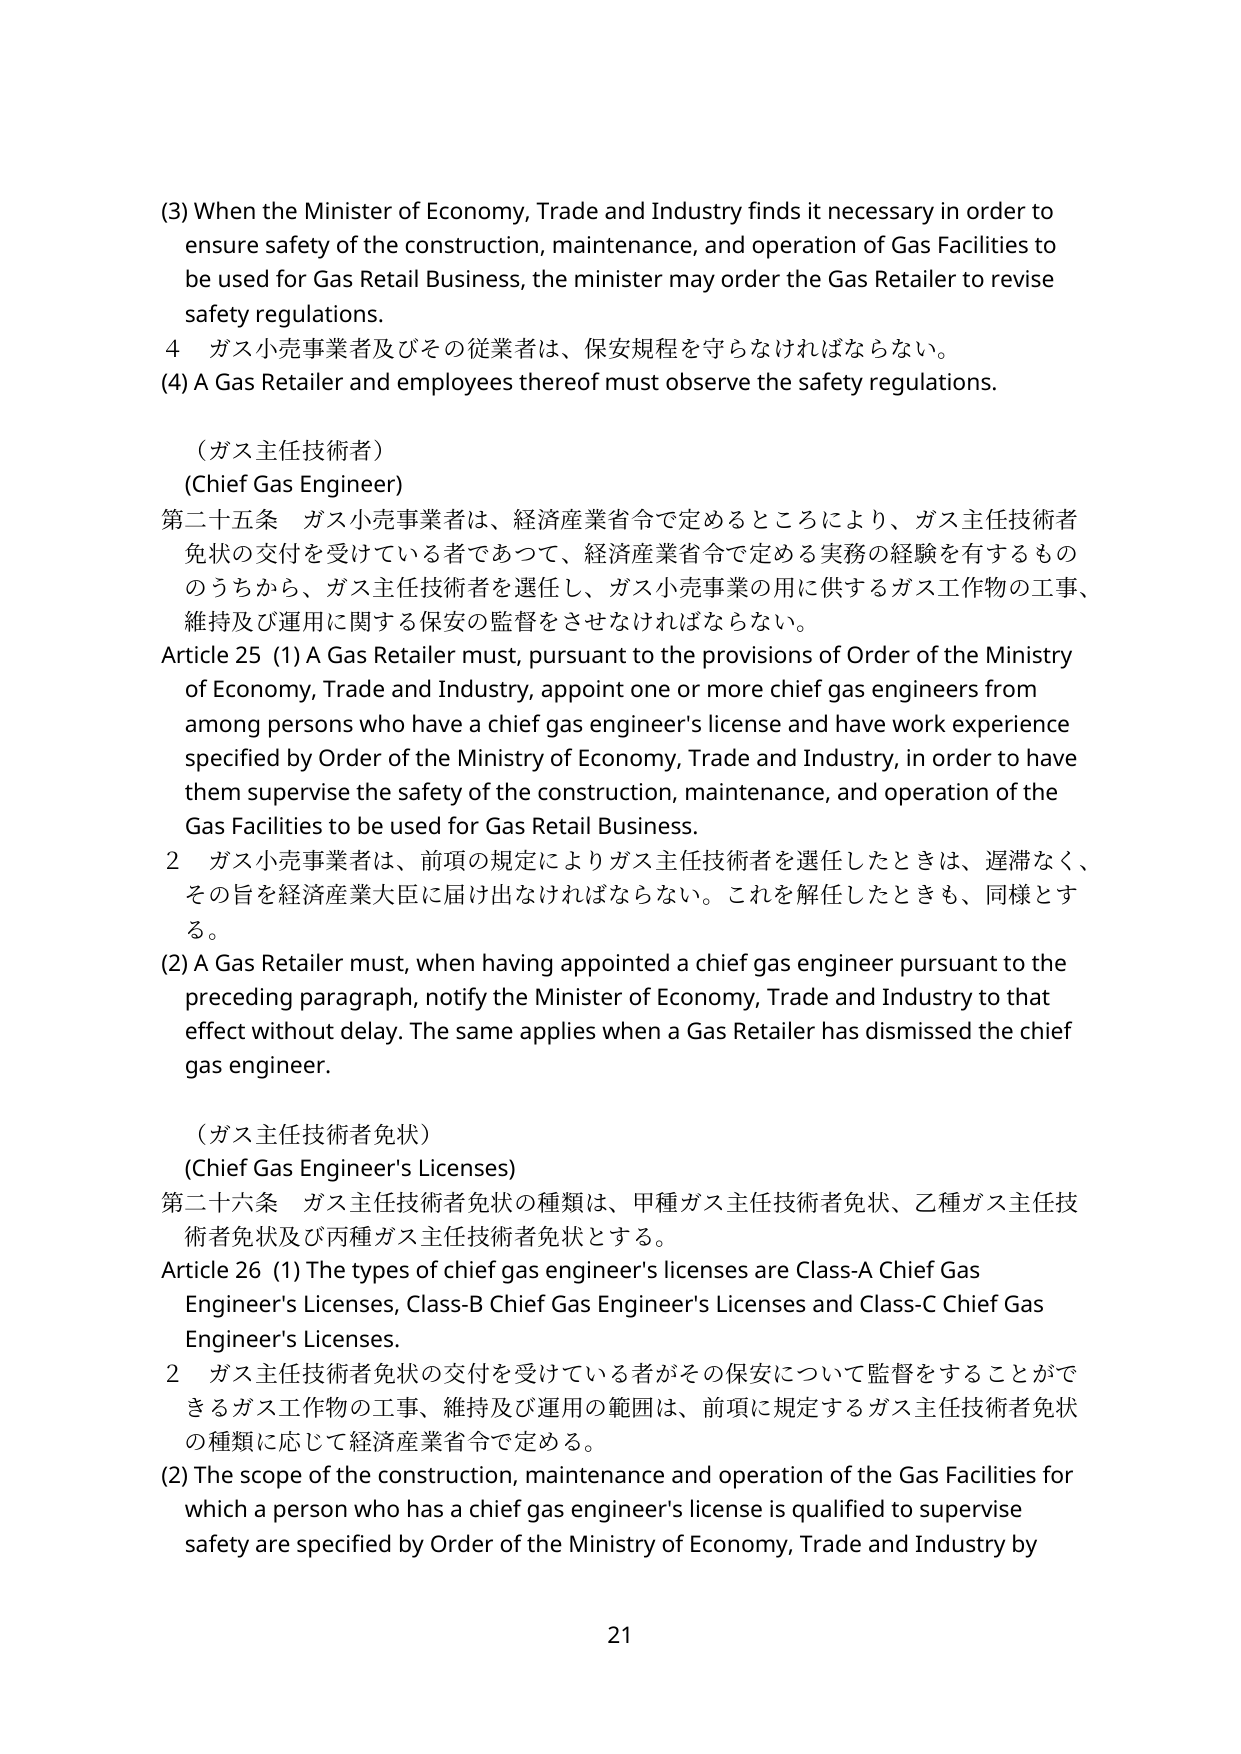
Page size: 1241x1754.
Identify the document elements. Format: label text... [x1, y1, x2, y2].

text （ガス主任技術者） [184, 433, 1079, 467]
text Article 26 (1) The types of chief gas engineer's licenses are Class-A Chief Gas Engineer's Licenses, Class-B Chief Gas Engineer's Licenses and Class-C Chief Gas Engineer's Licenses. [161, 1253, 1079, 1355]
text ２ ガス主任技術者免状の交付を受けている者がその保安について監督をすることができるガス工作物の工事、維持及び運用の範囲は、前項に規定するガス主任技術者免状の種類に応じて経済産業省令で定める。 [161, 1355, 1079, 1458]
text (2) A Gas Retailer must, when having appointed a chief gas engineer pursuant to the preceding paragraph, notify the Minister of Economy, Trade and Industry to that effect without delay. The same applies when a Gas Retailer has dismissed the chief gas engineer. [161, 945, 1079, 1082]
text ４ ガス小売事業者及びその従業者は、保安規程を守らなければならない。 [161, 330, 1079, 364]
text (Chief Gas Engineer's Licenses) [184, 1150, 1079, 1184]
text (4) A Gas Retailer and employees thereof must observe the safety regulations. [161, 364, 1079, 399]
text 第二十五条 ガス小売事業者は、経済産業省令で定めるところにより、ガス主任技術者免状の交付を受けている者であつて、経済産業省令で定める実務の経験を有するもののうちから、ガス主任技術者を選任し、ガス小売事業の用に供するガス工作物の工事、維持及び運用に関する保安の監督をさせなければならない。 [161, 501, 1079, 638]
text Article 25 (1) A Gas Retailer must, pursuant to the provisions of Order of the Ministry of Economy, Trade and Industry, appoint one or more chief gas engineers from among persons who have a chief gas engineer's license and have work experience specified by Order of the Ministry of Economy, Trade and Industry, in order to have them supervise the safety of the construction, maintenance, and operation of the Gas Facilities to be used for Gas Retail Business. [161, 638, 1079, 843]
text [161, 1458, 1079, 1560]
text (Chief Gas Engineer) [184, 467, 1079, 501]
text 第二十六条 ガス主任技術者免状の種類は、甲種ガス主任技術者免状、乙種ガス主任技術者免状及び丙種ガス主任技術者免状とする。 [161, 1184, 1079, 1253]
text （ガス主任技術者免状） [184, 1116, 1079, 1150]
text (3) When the Minister of Economy, Trade and Industry finds it necessary in order to ensure safety of the construction, maintenance, and operation of Gas Facilities to be used for Gas Retail Business, the minister may order the Gas Retailer to revise safety regulations. [161, 194, 1079, 330]
text ２ ガス小売事業者は、前項の規定によりガス主任技術者を選任したときは、遅滞なく、その旨を経済産業大臣に届け出なければならない。これを解任したときも、同様とする。 [161, 843, 1079, 945]
